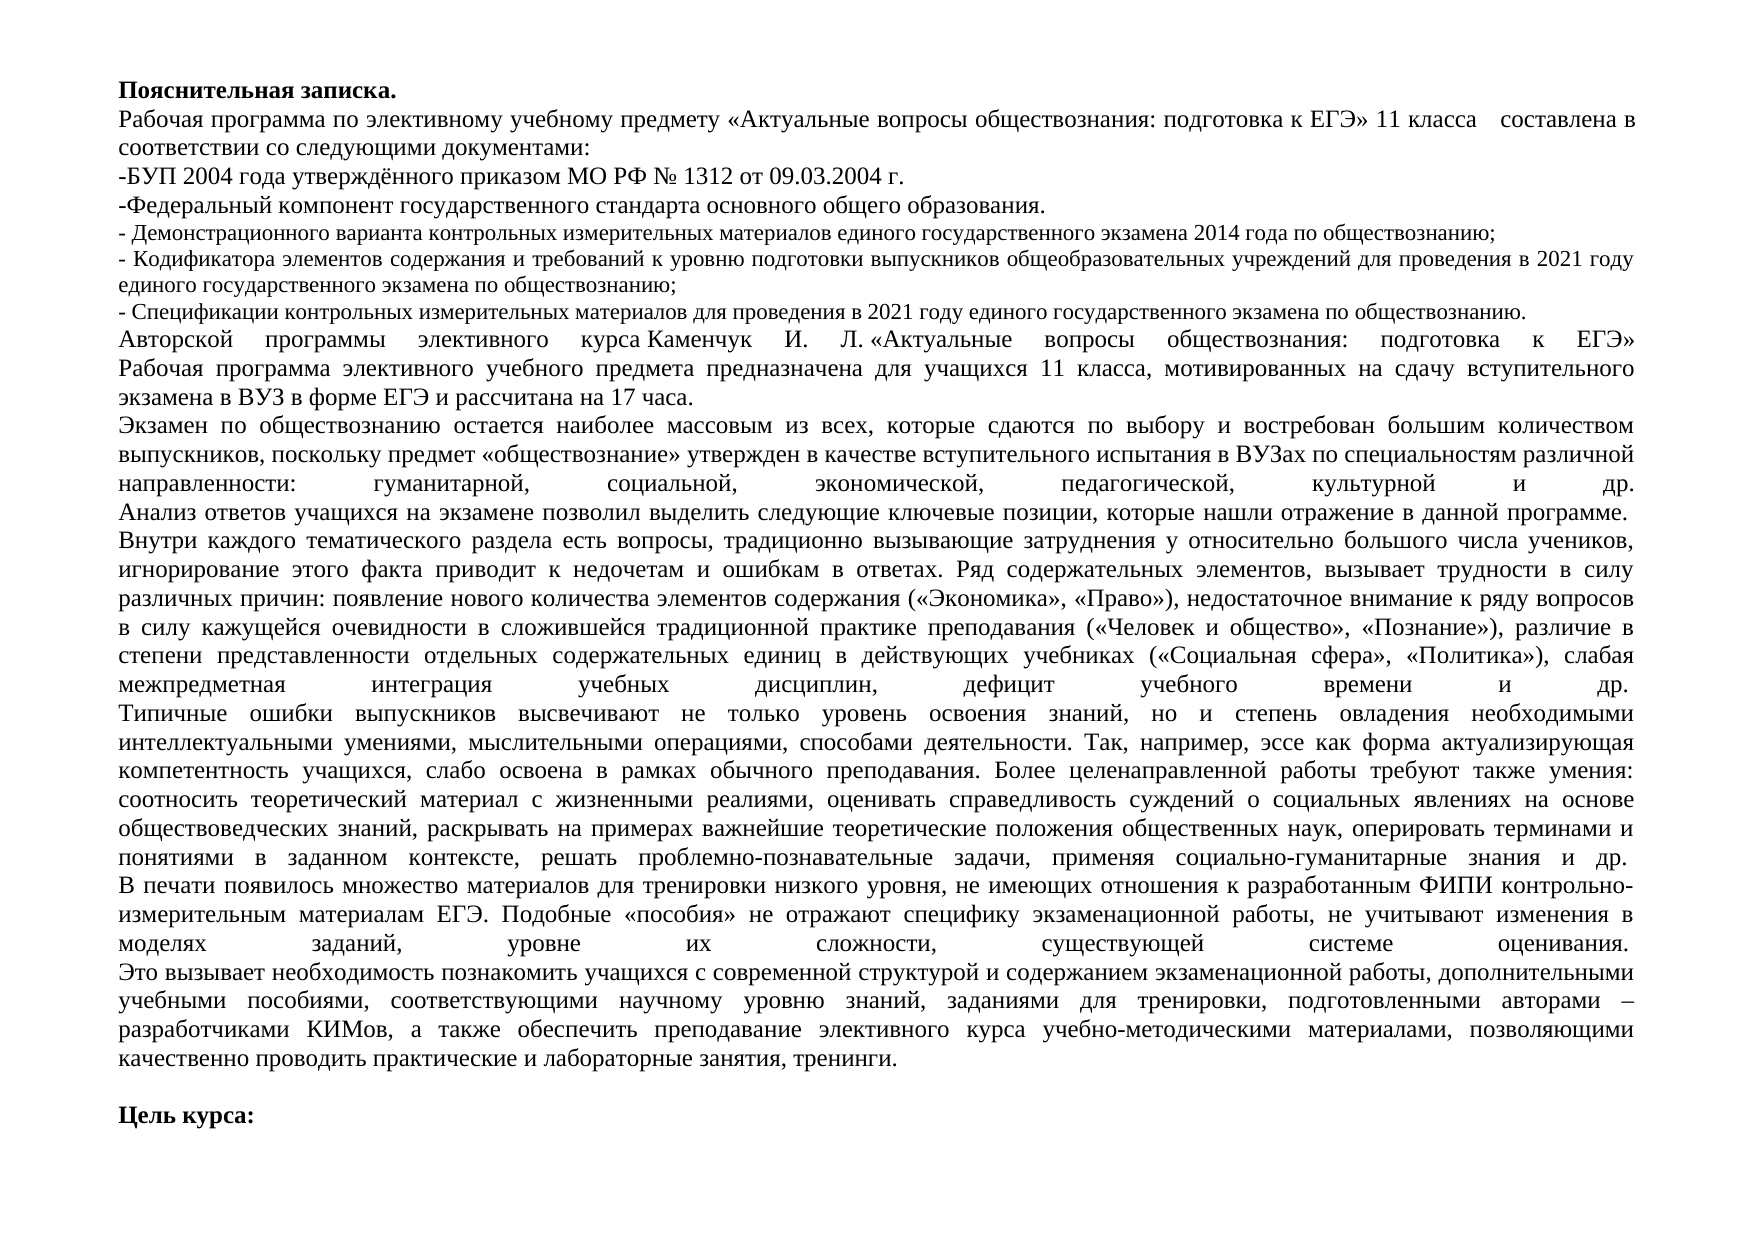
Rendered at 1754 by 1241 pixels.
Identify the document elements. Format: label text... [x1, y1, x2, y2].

text - Спецификации контрольных измерительных материалов для проведения в 2021 году единого государственного экзамена по обществознанию. [118, 298, 1636, 324]
text Авторской программы элективного курса Каменчук И. Л. «Актуальные вопросы обществознания: подготовка к ЕГЭ» Рабочая программа элективного учебного предмета предназначена для учащихся 11 класса, мотивированных на сдачу вступительного экзамена в ВУЗ в форме ЕГЭ и рассчитана на 17 часа. [118, 324, 1636, 410]
text Экзамен по обществознанию остается наиболее массовым из всех, которые сдаются по выбору и востребован большим количеством выпускников, поскольку предмет «обществознание» утвержден в качестве вступительного испытания в ВУЗах по специальностям различной направленности: гуманитарной, социальной, экономической, педагогической, культурной и др. Анализ ответов учащихся на экзамене позволил выделить следующие ключевые позиции, которые нашли отражение в данной программе. Внутри каждого тематического раздела есть вопросы, традиционно вызывающие затруднения у относительно большого числа учеников, игнорирование этого факта приводит к недочетам и ошибкам в ответах. Ряд содержательных элементов, вызывает трудности в силу различных причин: появление нового количества элементов содержания («Экономика», «Право»), недостаточное внимание к ряду вопросов в силу кажущейся очевидности в сложившейся традиционной практике преподавания («Человек и общество», «Познание»), различие в степени представленности отдельных содержательных единиц в действующих учебниках («Социальная сфера», «Политика»), слабая межпредметная интеграция учебных дисциплин, дефицит учебного времени и др. Типичные ошибки выпускников высвечивают не только уровень освоения знаний, но и степень овладения необходимыми интеллектуальными умениями, мыслительными операциями, способами деятельности. Так, например, эссе как форма актуализирующая компетентность учащихся, слабо освоена в рамках обычного преподавания. Более целенаправленной работы требуют также умения: соотносить теоретический материал с жизненными реалиями, оценивать справедливость суждений о социальных явлениях на основе обществоведческих знаний, раскрывать на примерах важнейшие теоретические положения общественных наук, оперировать терминами и понятиями в заданном контексте, решать проблемно-познавательные задачи, применяя социально-гуманитарные знания и др. В печати появилось множество материалов для тренировки низкого уровня, не имеющих отношения к разработанным ФИПИ контрольно-измерительным материалам ЕГЭ. Подобные «пособия» не отражают специфику экзаменационной работы, не учитывают изменения в моделях заданий, уровне их сложности, существующей системе оценивания. Это вызывает необходимость познакомить учащихся с современной структурой и содержанием экзаменационной работы, дополнительными учебными пособиями, соответствующими научному уровню знаний, заданиями для тренировки, подготовленными авторами – разработчиками КИМов, а также обеспечить преподавание элективного курса учебно-методическими материалами, позволяющими качественно проводить практические и лабораторные занятия, тренинги. [118, 410, 1636, 1072]
text - Кодификатора элементов содержания и требований к уровню подготовки выпускников общеобразовательных учреждений для проведения в 2021 году единого государственного экзамена по обществознанию; [118, 245, 1636, 298]
text Рабочая программа по элективному учебному предмету «Актуальные вопросы обществознания: подготовка к ЕГЭ» 11 класса составлена в соответствии со следующими документами: [118, 104, 1636, 161]
text - Демонстрационного варианта контрольных измерительных материалов единого государственного экзамена 2014 года по обществознанию; [118, 219, 1636, 245]
text Цель курса: [118, 1072, 1636, 1129]
text -Федеральный компонент государственного стандарта основного общего образования. [118, 190, 1636, 219]
text -БУП 2004 года утверждённого приказом МО РФ № 1312 от 09.03.2004 г. [118, 161, 1636, 190]
text Пояснительная записка. [118, 75, 1636, 104]
